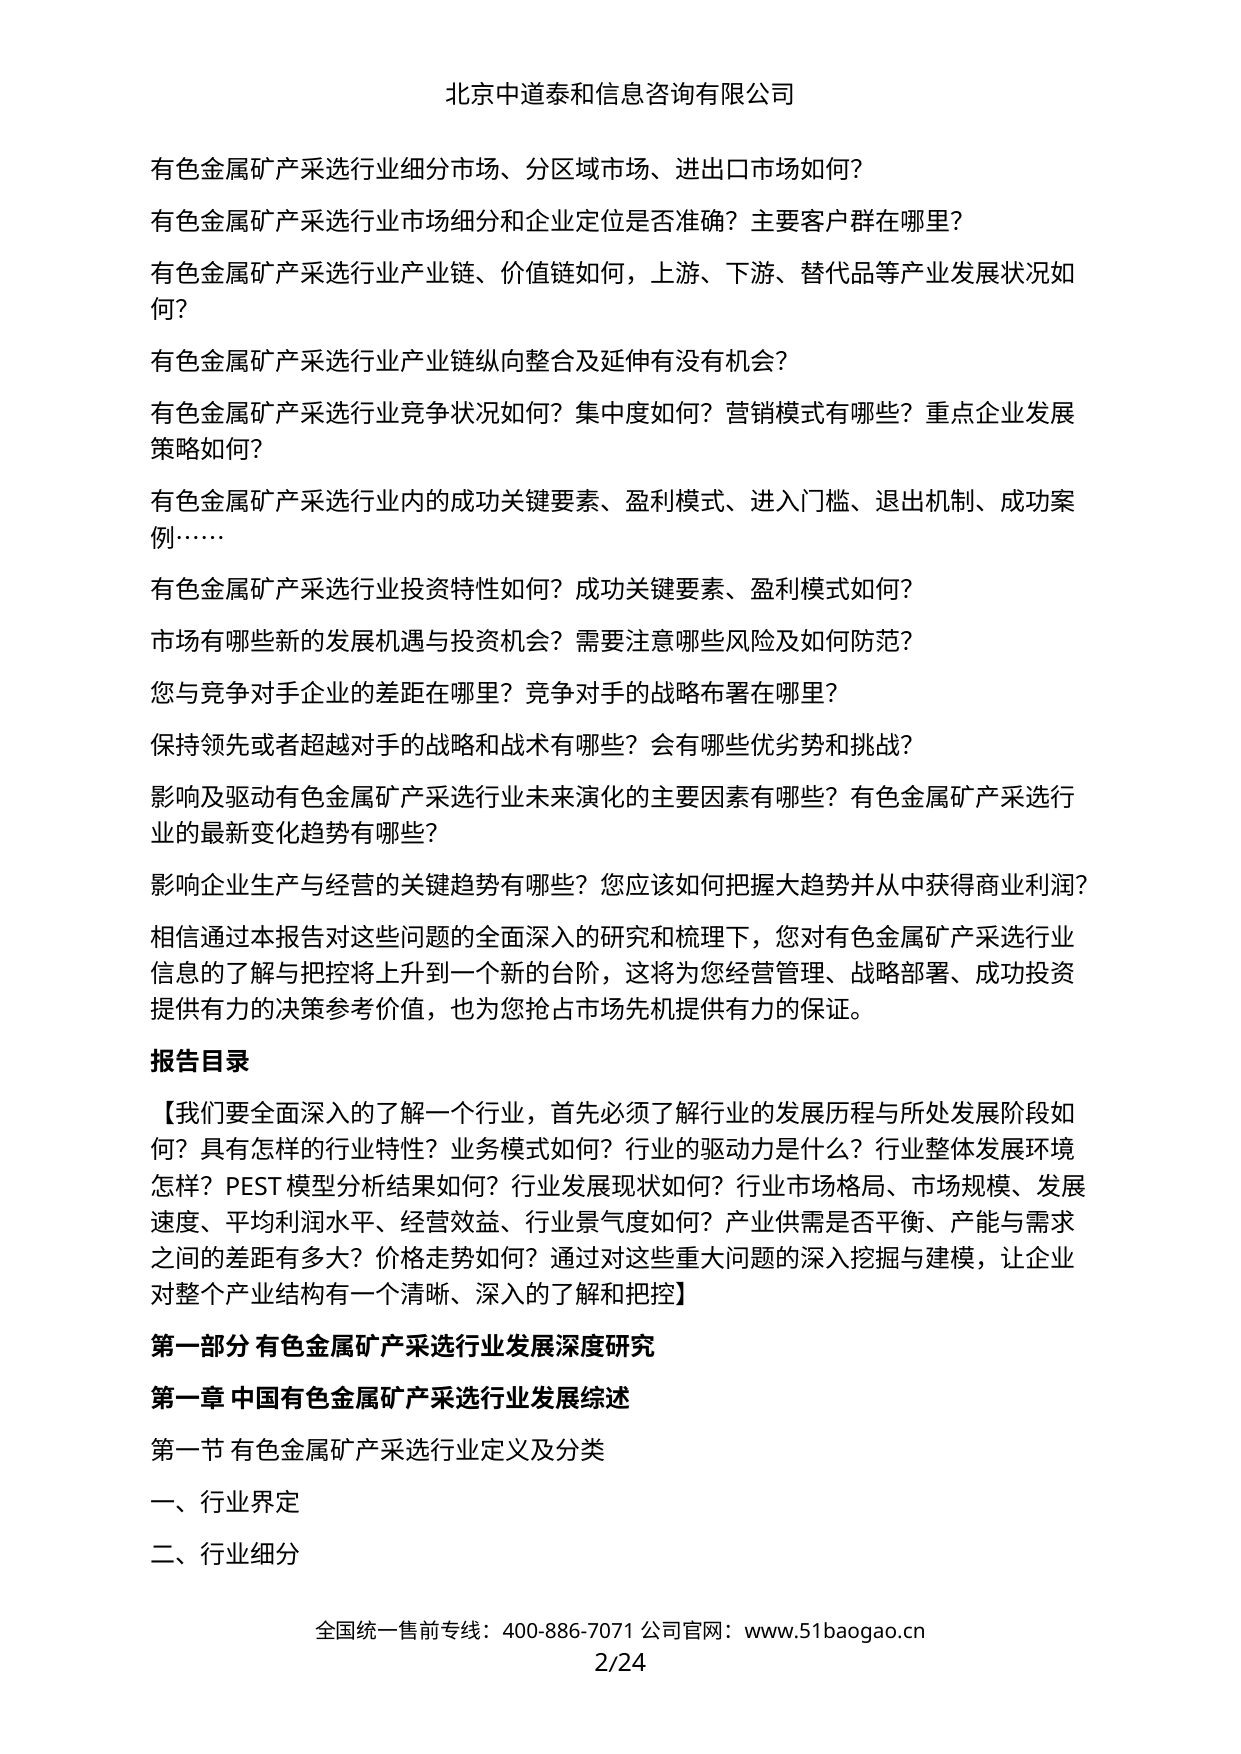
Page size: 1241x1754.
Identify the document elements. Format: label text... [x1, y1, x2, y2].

text 有色金属矿产采选行业产业链、价值链如何，上游、下游、替代品等产业发展状况如何？ [150, 254, 1090, 326]
text 保持领先或者超越对手的战略和战术有哪些？会有哪些优劣势和挑战？ [150, 726, 1090, 762]
text 有色金属矿产采选行业竞争状况如何？集中度如何？营销模式有哪些？重点企业发展策略如何？ [150, 394, 1090, 466]
text 您与竞争对手企业的差距在哪里？竞争对手的战略布署在哪里？ [150, 674, 1090, 710]
text 影响企业生产与经营的关键趋势有哪些？您应该如何把握大趋势并从中获得商业利润？ [150, 866, 1090, 902]
text 市场有哪些新的发展机遇与投资机会？需要注意哪些风险及如何防范？ [150, 622, 1090, 658]
text 第一部分 有色金属矿产采选行业发展深度研究 [150, 1327, 1090, 1363]
text 二、行业细分 [150, 1534, 1090, 1571]
text 相信通过本报告对这些问题的全面深入的研究和梳理下，您对有色金属矿产采选行业信息的了解与把控将上升到一个新的台阶，这将为您经营管理、战略部署、成功投资提供有力的决策参考价值，也为您抢占市场先机提供有力的保证。 [150, 917, 1090, 1026]
text 有色金属矿产采选行业细分市场、分区域市场、进出口市场如何？ [150, 150, 1090, 186]
text 第一章 中国有色金属矿产采选行业发展综述 [150, 1379, 1090, 1415]
text 有色金属矿产采选行业市场细分和企业定位是否准确？主要客户群在哪里？ [150, 202, 1090, 238]
text 一、行业界定 [150, 1482, 1090, 1519]
text 有色金属矿产采选行业产业链纵向整合及延伸有没有机会？ [150, 342, 1090, 378]
text 有色金属矿产采选行业内的成功关键要素、盈利模式、进入门槛、退出机制、成功案例…… [150, 482, 1090, 554]
text 【我们要全面深入的了解一个行业，首先必须了解行业的发展历程与所处发展阶段如何？具有怎样的行业特性？业务模式如何？行业的驱动力是什么？行业整体发展环境怎样？PEST模型分析结果如何？行业发展现状如何？行业市场格局、市场规模、发展速度、平均利润水平、经营效益、行业景气度如何？产业供需是否平衡、产能与需求之间的差距有多大？价格走势如何？通过对这些重大问题的深入挖掘与建模，让企业对整个产业结构有一个清晰、深入的了解和把控】 [150, 1094, 1090, 1311]
text 影响及驱动有色金属矿产采选行业未来演化的主要因素有哪些？有色金属矿产采选行业的最新变化趋势有哪些？ [150, 777, 1090, 850]
text 报告目录 [150, 1042, 1090, 1078]
text 第一节 有色金属矿产采选行业定义及分类 [150, 1431, 1090, 1467]
text 有色金属矿产采选行业投资特性如何？成功关键要素、盈利模式如何？ [150, 570, 1090, 606]
